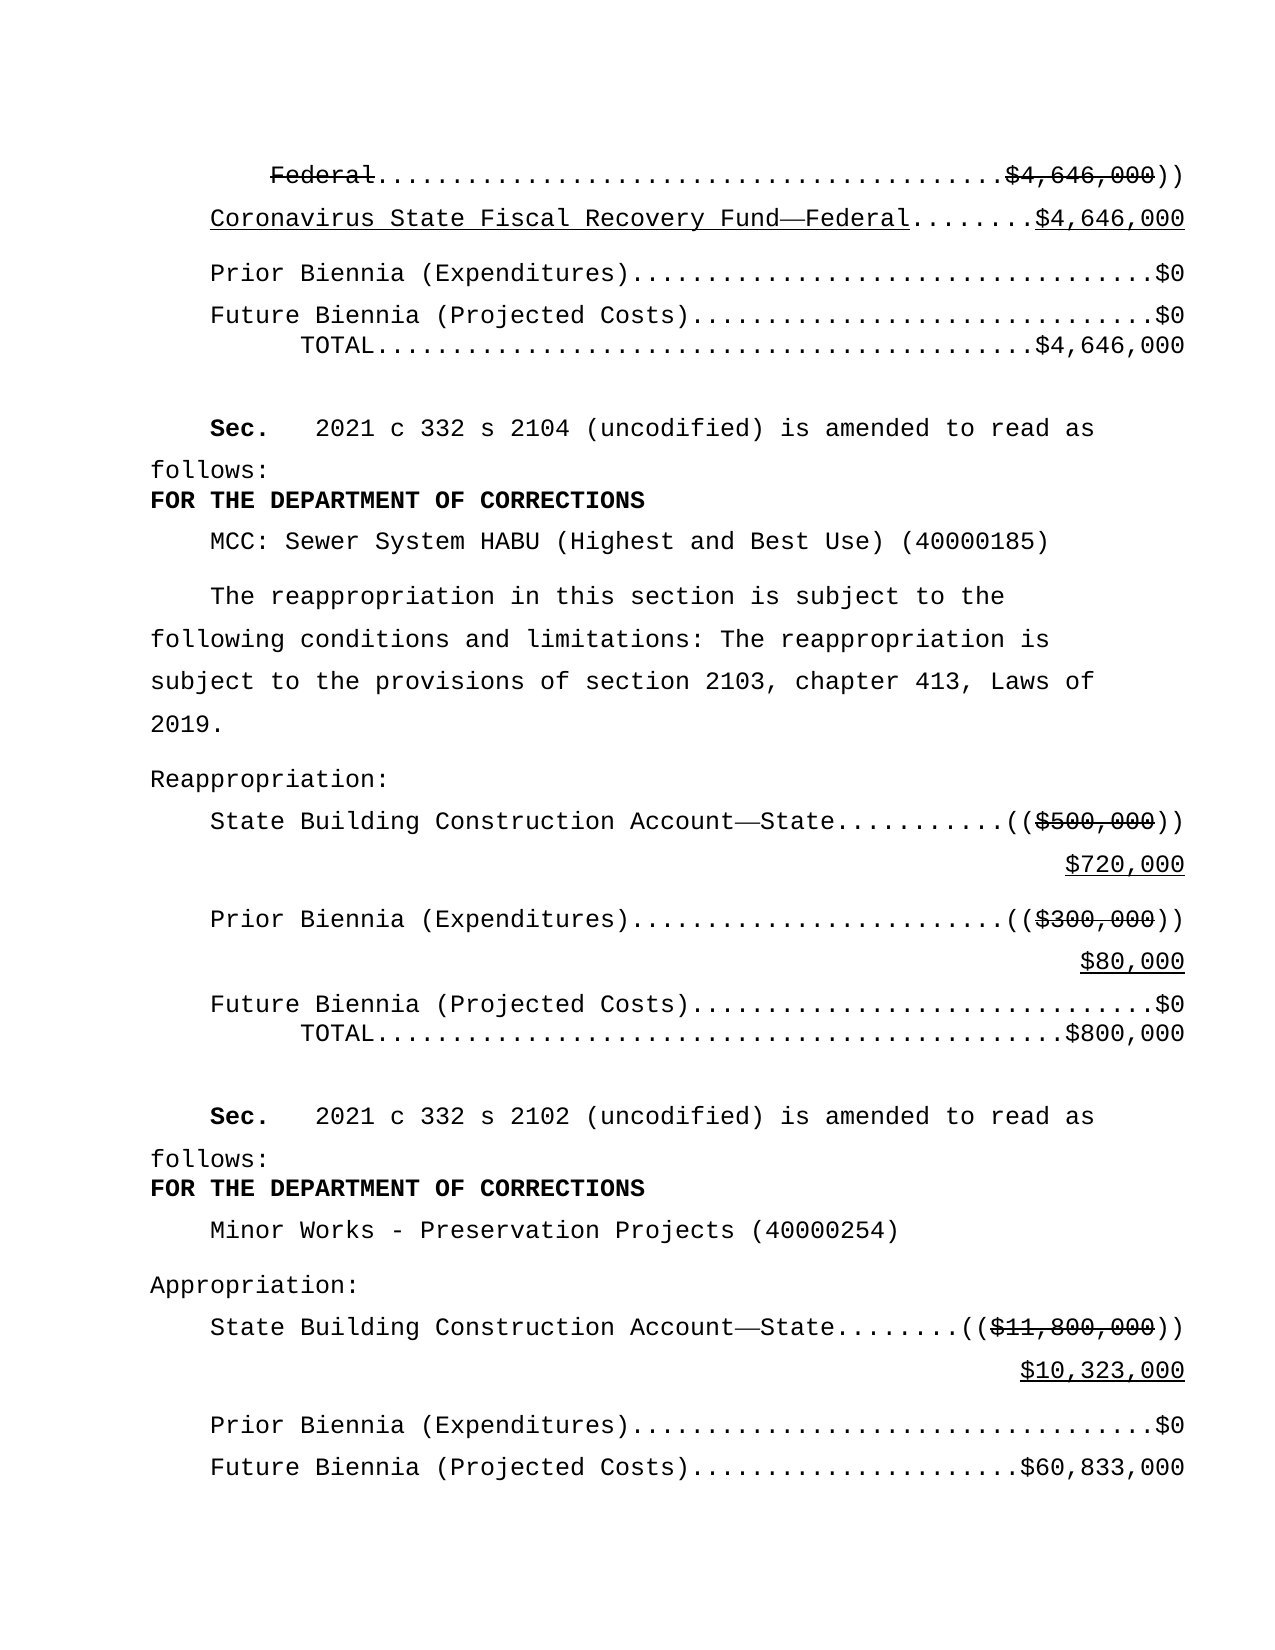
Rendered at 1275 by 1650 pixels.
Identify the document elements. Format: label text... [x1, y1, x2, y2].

text Prior Biennia (Expenditures) $0 [150, 247, 1125, 290]
text Minor Works - Preservation Projects (40000254) [150, 1204, 1125, 1247]
text State Building Construction Account—State (($500,000)) [150, 796, 1125, 838]
text TOTAL $800,000 [150, 1021, 1125, 1049]
text Prior Biennia (Expenditures) (($300,000)) [150, 893, 1125, 936]
text $720,000 [150, 838, 1125, 881]
text Future Biennia (Projected Costs) $0 [150, 290, 1125, 332]
text Coronavirus State Fiscal Recovery Fund—Federal $4,646,000 [150, 192, 1125, 235]
text $10,323,000 [150, 1344, 1125, 1387]
text $80,000 [150, 936, 1125, 978]
text FOR THE DEPARTMENT OF CORRECTIONS [150, 487, 1125, 516]
text State Building Construction Account—State (($11,800,000)) [150, 1302, 1125, 1344]
text The reappropriation in this section is subject to the following conditions and limitations: The reappropriation is subject to the provisions of section 2103, chapter 413, Laws of 2019. [150, 571, 1125, 741]
text FOR THE DEPARTMENT OF CORRECTIONS [150, 1176, 1125, 1204]
text Reappropriation: [150, 753, 1125, 796]
text Appropriation: [150, 1259, 1125, 1302]
text Sec. 2021 c 332 s 2104 (uncodified) is amended to read as follows: [150, 402, 1125, 487]
text MCC: Sewer System HABU (Highest and Best Use) (40000185) [150, 516, 1125, 558]
text TOTAL $4,646,000 [150, 332, 1125, 361]
text Future Biennia (Projected Costs) $60,833,000 [150, 1442, 1125, 1484]
text Federal $4,646,000)) [150, 150, 1125, 192]
text Future Biennia (Projected Costs) $0 [150, 978, 1125, 1021]
text Prior Biennia (Expenditures) $0 [150, 1399, 1125, 1442]
text Sec. 2021 c 332 s 2102 (uncodified) is amended to read as follows: [150, 1091, 1125, 1176]
